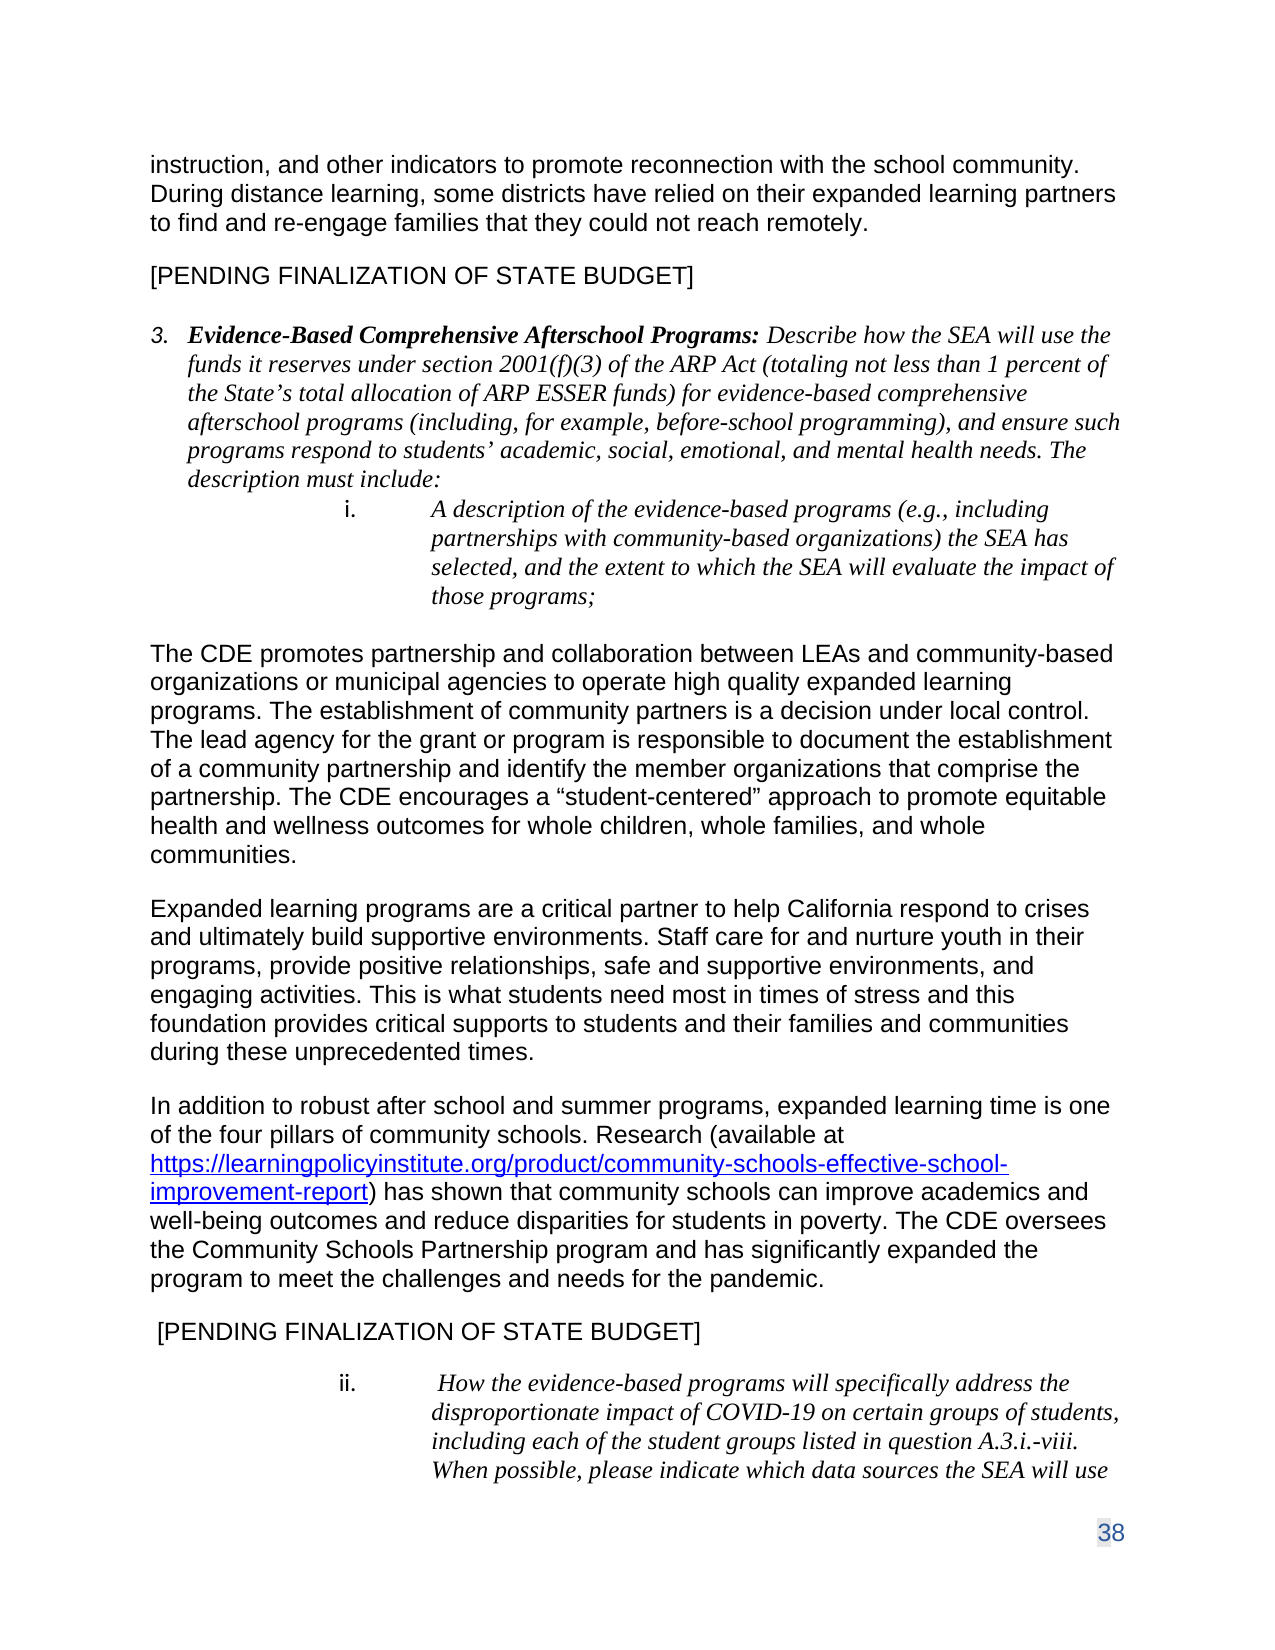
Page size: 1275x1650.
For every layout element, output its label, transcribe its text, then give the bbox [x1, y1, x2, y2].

text The CDE promotes partnership and collaboration between LEAs and community-based organizations or municipal agencies to operate high quality expanded learning programs. The establishment of community partners is a decision under local control. The lead agency for the grant or program is responsible to document the establishment of a community partnership and identify the member organizations that comprise the partnership. The CDE encourages a “student-centered” approach to promote equitable health and wellness outcomes for whole children, whole families, and whole communities. [150, 638, 1125, 868]
list Evidence-Based Comprehensive Afterschool Programs: Describe how the SEA will use the funds it reserves under section 2001(f)(3) of the ARP Act (totaling not less than 1 percent of the State’s total allocation of ARP ESSER funds) for evidence-based comprehensive afterschool programs (including, for example, before-school programming), and ensure such programs respond to students’ academic, social, emotional, and mental health needs. The description must include: [150, 319, 1125, 493]
text In addition to robust after school and summer programs, expanded learning time is one of the four pillars of community schools. Research (available at https://learningpolicyinstitute.org/product/community-schools-effective-school-improvement-report) has shown that community schools can improve academics and well-being outcomes and reduce disparities for students in poverty. The CDE oversees the Community Schools Partnership program and has significantly expanded the program to meet the challenges and needs for the pandemic. [150, 1091, 1125, 1292]
list A description of the evidence-based programs (e.g., including partnerships with community-based organizations) the SEA has selected, and the extent to which the SEA will evaluate the impact of those programs; [356, 493, 1125, 610]
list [356, 1367, 1125, 1484]
text [PENDING FINALIZATION OF STATE BUDGET] [150, 261, 1125, 290]
text Expanded learning programs are a critical partner to help California respond to crises and ultimately build supportive environments. Staff care for and nurture youth in their programs, provide positive relationships, safe and supportive environments, and engaging activities. This is what students need most in times of stress and this foundation provides critical supports to students and their families and communities during these unprecedented times. [150, 893, 1125, 1066]
text [PENDING FINALIZATION OF STATE BUDGET] [150, 1317, 1125, 1346]
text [150, 150, 1125, 236]
